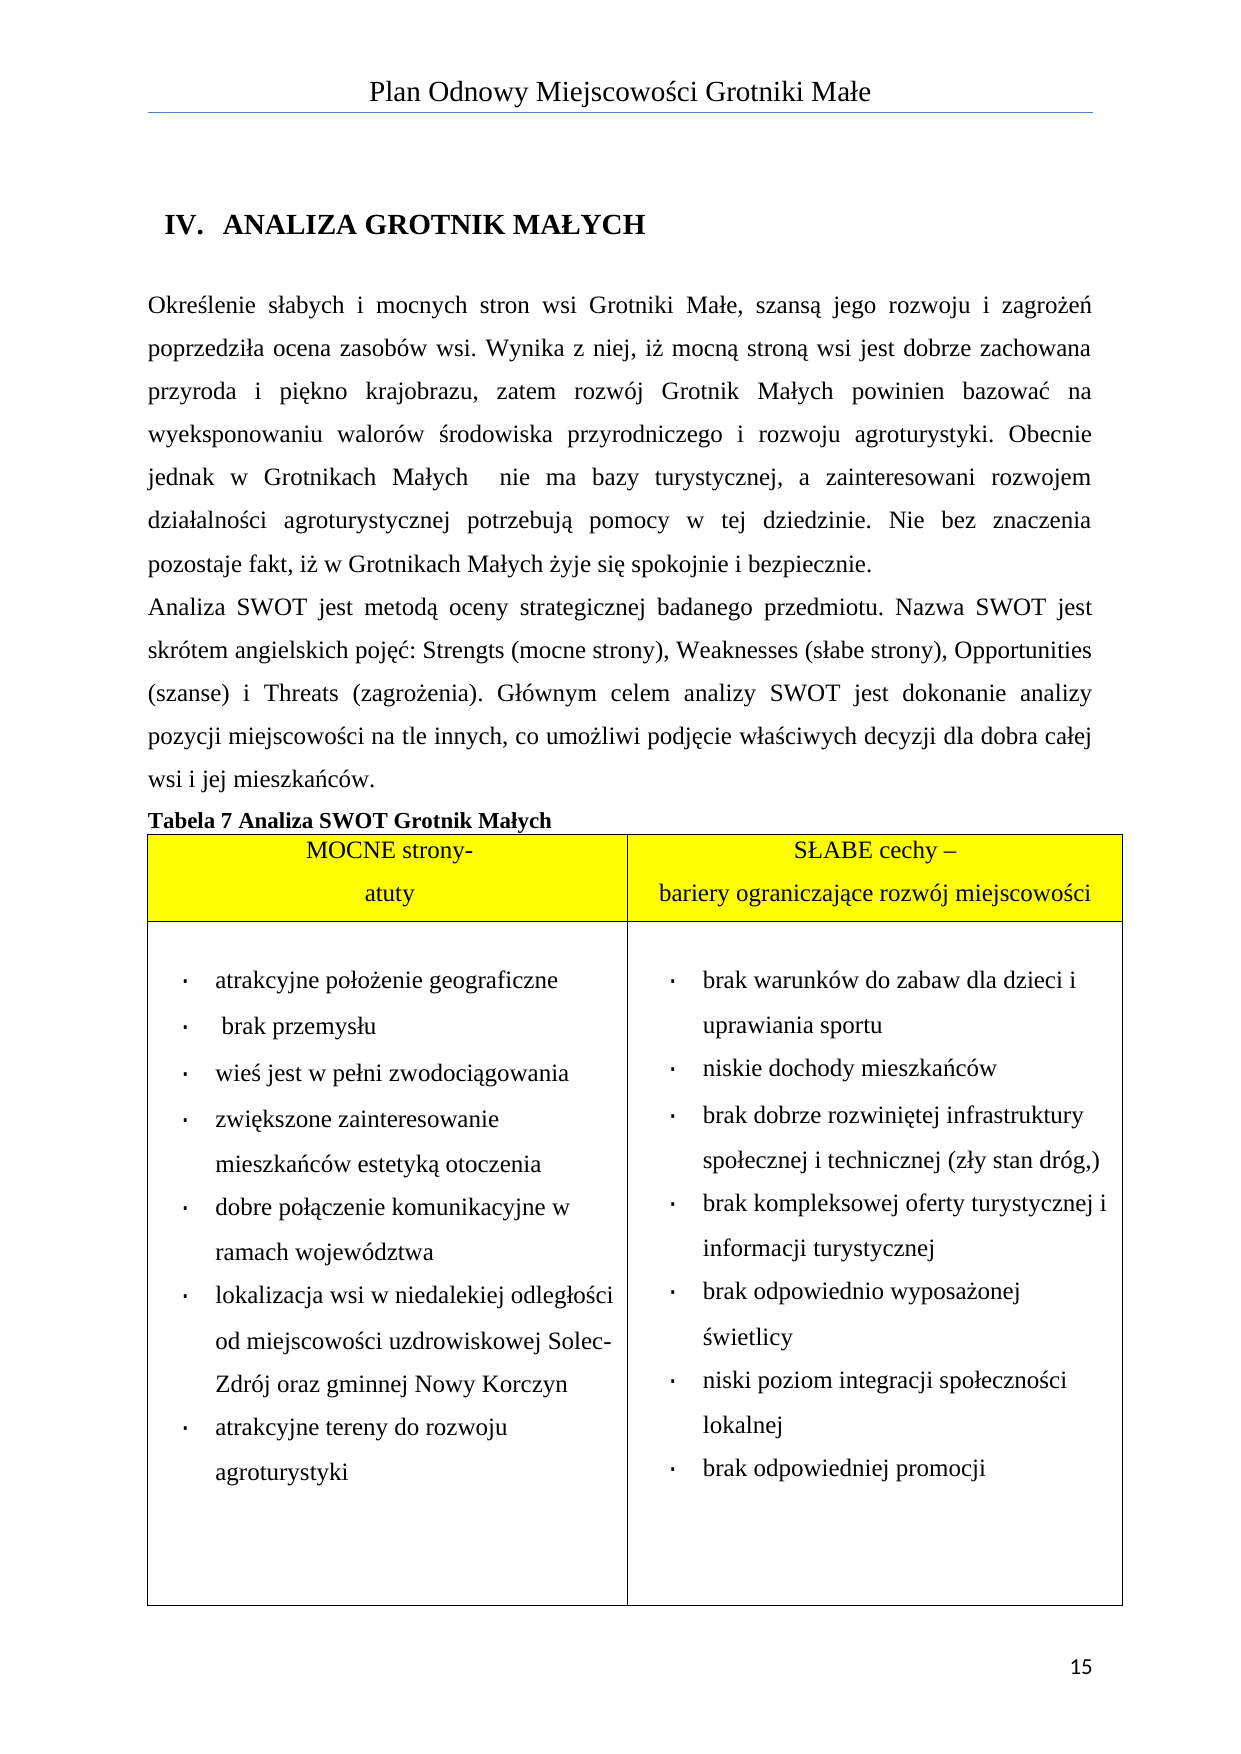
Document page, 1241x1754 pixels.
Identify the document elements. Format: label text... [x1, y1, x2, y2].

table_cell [148, 922, 627, 1605]
table_header MOCNE strony- atuty [148, 835, 627, 921]
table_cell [628, 922, 1122, 1605]
text Tabela 7 Analiza SWOT Grotnik Małych [148, 807, 1093, 834]
table_header SŁABE cechy – bariery ograniczające rozwój miejscowości [628, 835, 1122, 921]
subtitle ANALIZA GROTNIK MAŁYCH [204, 207, 1093, 241]
text Określenie słabych i mocnych stron wsi Grotniki Małe, szansą jego rozwoju i zagrożeń poprzedziła ocena zasobów wsi. Wynika z niej, iż mocną stroną wsi jest dobrze zachowana przyroda i piękno krajobrazu, zatem rozwój Grotnik Małych powinien bazować na wyeksponowaniu walorów środowiska przyrodniczego i rozwoju agroturystyki. Obecnie jednak w Grotnikach Małych nie ma bazy turystycznej, a zainteresowani rozwojem działalności agroturystycznej potrzebują pomocy w tej dziedzinie. Nie bez znaczenia pozostaje fakt, iż w Grotnikach Małych żyje się spokojnie i bezpiecznie. [148, 290, 1093, 577]
text Analiza SWOT jest metodą oceny strategicznej badanego przedmiotu. Nazwa SWOT jest skrótem angielskich pojęć: Strengts (mocne strony), Weaknesses (słabe strony), Opportunities (szanse) i Threats (zagrożenia). Głównym celem analizy SWOT jest dokonanie analizy pozycji miejscowości na tle innych, co umożliwi podjęcie właściwych decyzji dla dobra całej wsi i jej mieszkańców. [148, 592, 1093, 793]
